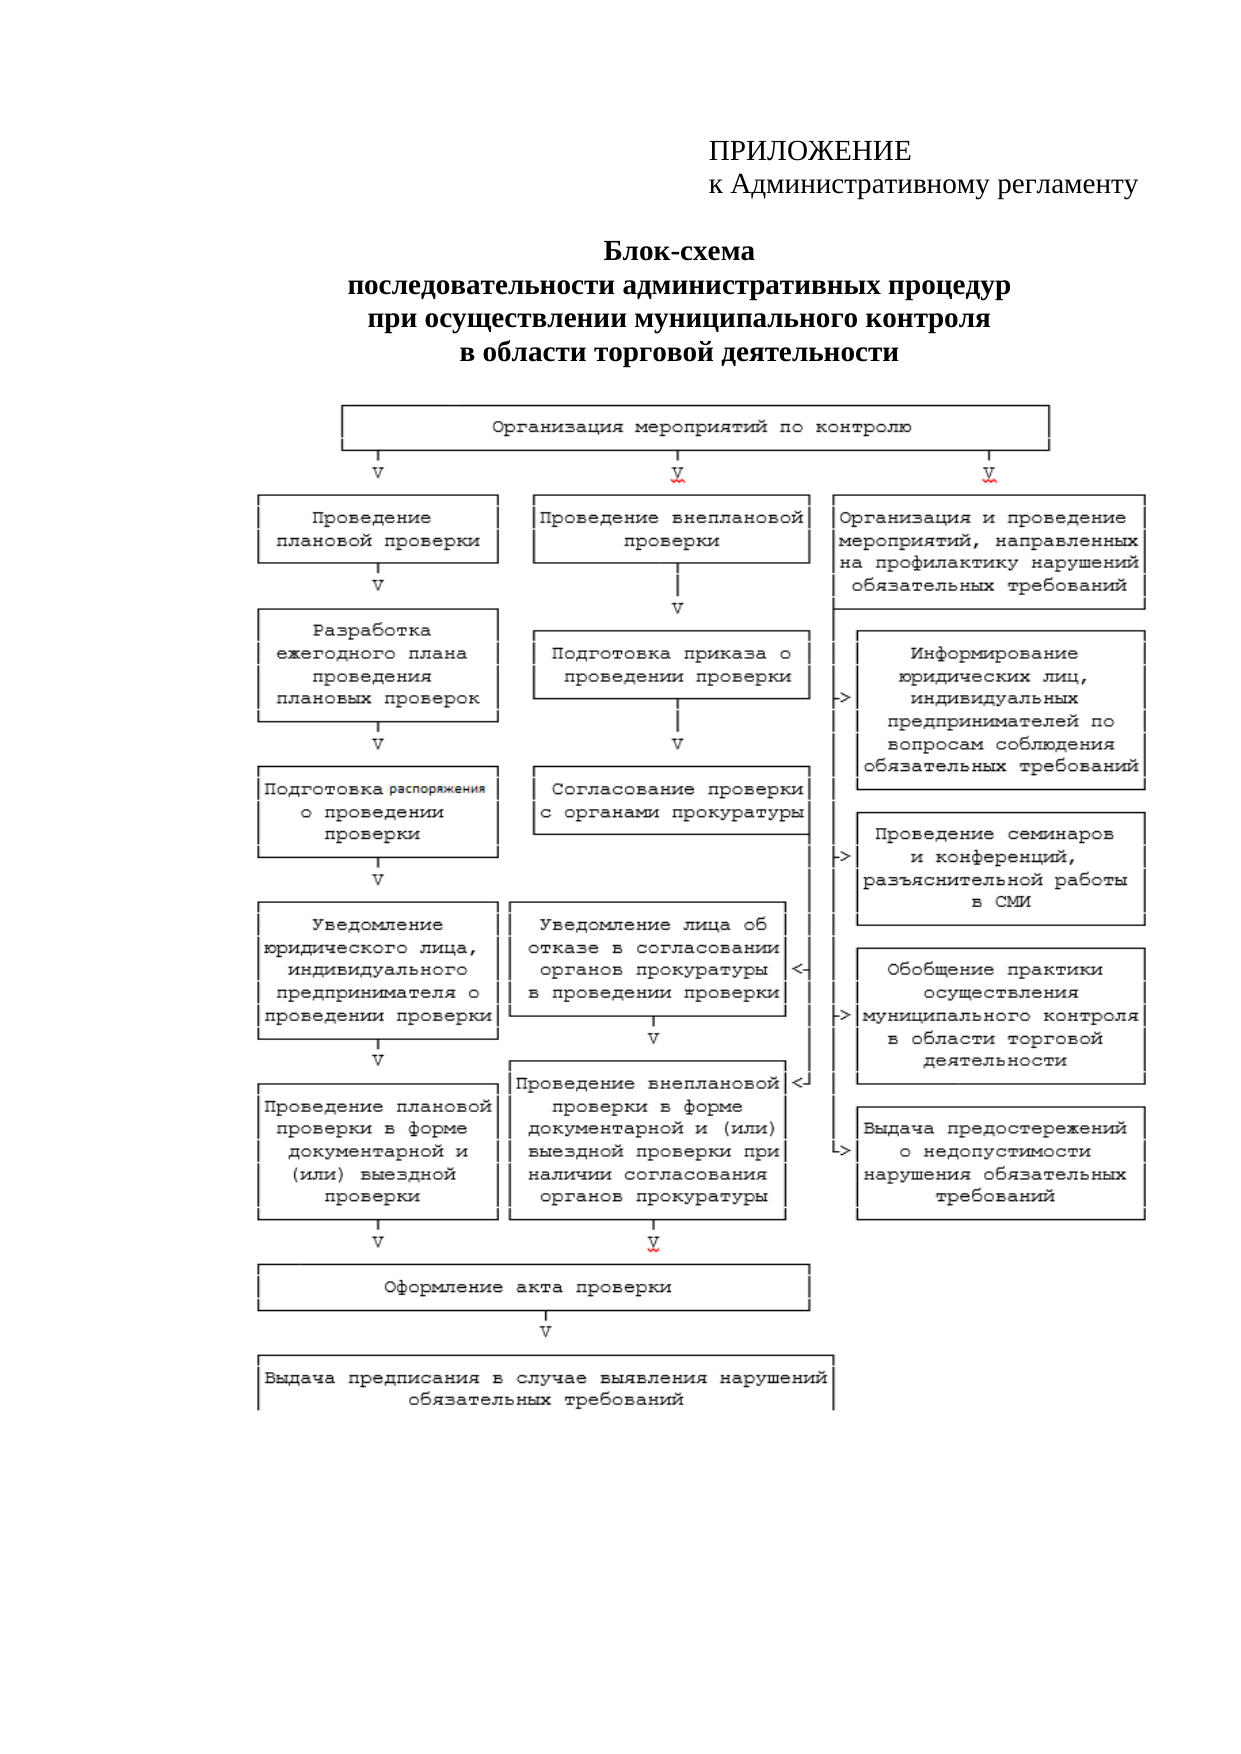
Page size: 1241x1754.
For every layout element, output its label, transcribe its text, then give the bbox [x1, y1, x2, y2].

text в области торговой деятельности [177, 334, 1181, 368]
picture [141, 401, 1173, 1462]
text Блок-схема [177, 233, 1181, 267]
text ПРИЛОЖЕНИЕ [709, 133, 1181, 166]
text последовательности административных процедур [177, 267, 1181, 301]
text при осуществлении муниципального контроля [177, 301, 1181, 334]
text к Административному регламенту [709, 166, 1181, 200]
